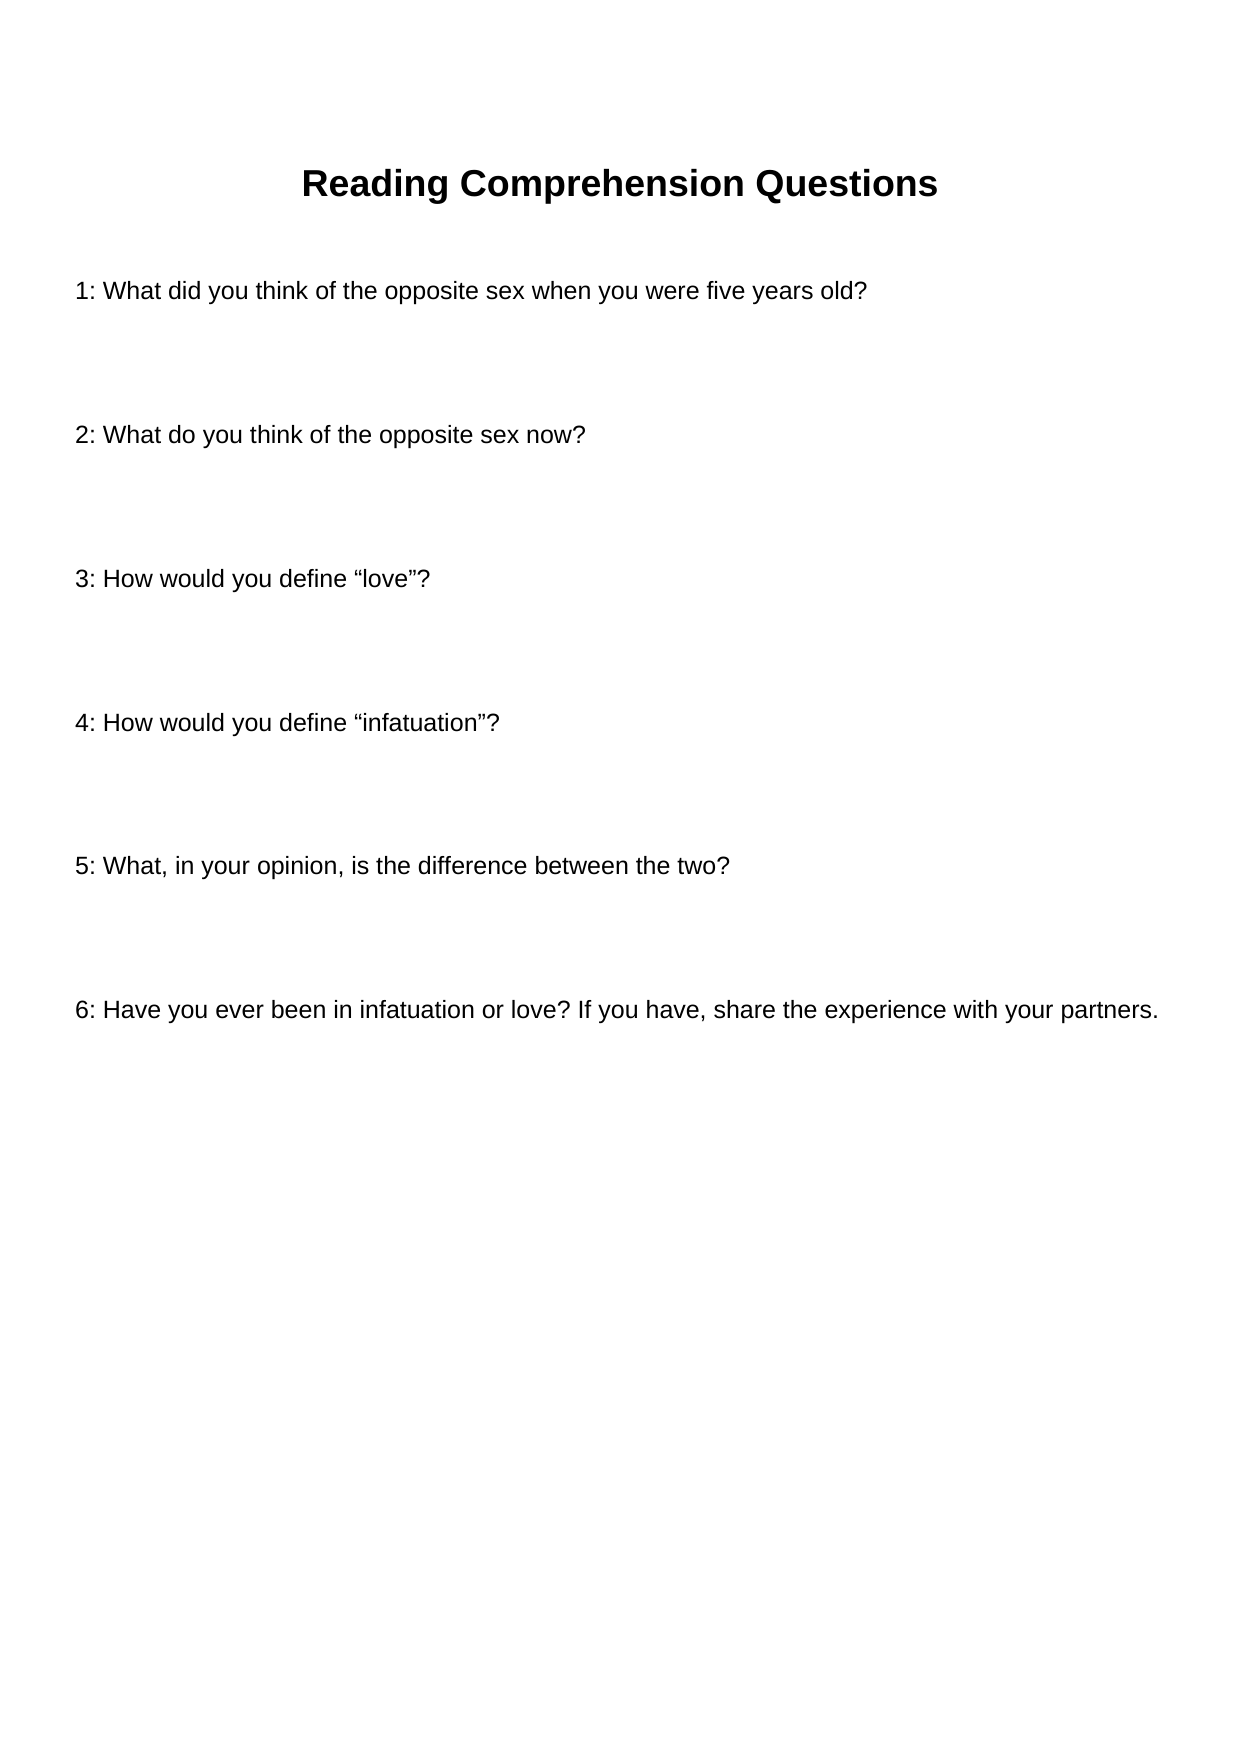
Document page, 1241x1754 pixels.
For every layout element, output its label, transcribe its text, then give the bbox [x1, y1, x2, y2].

text 3: How would you define “love”? [75, 564, 1165, 592]
text 1: What did you think of the opposite sex when you were five years old? [75, 276, 1165, 305]
text Reading Comprehension Questions [75, 161, 1165, 204]
text 4: How would you define “infatuation”? [75, 707, 1165, 736]
text 5: What, in your opinion, is the difference between the two? [75, 851, 1165, 880]
text 6: Have you ever been in infatuation or love? If you have, share the experience with your partners. [75, 995, 1165, 1024]
text 2: What do you think of the opposite sex now? [75, 420, 1165, 449]
